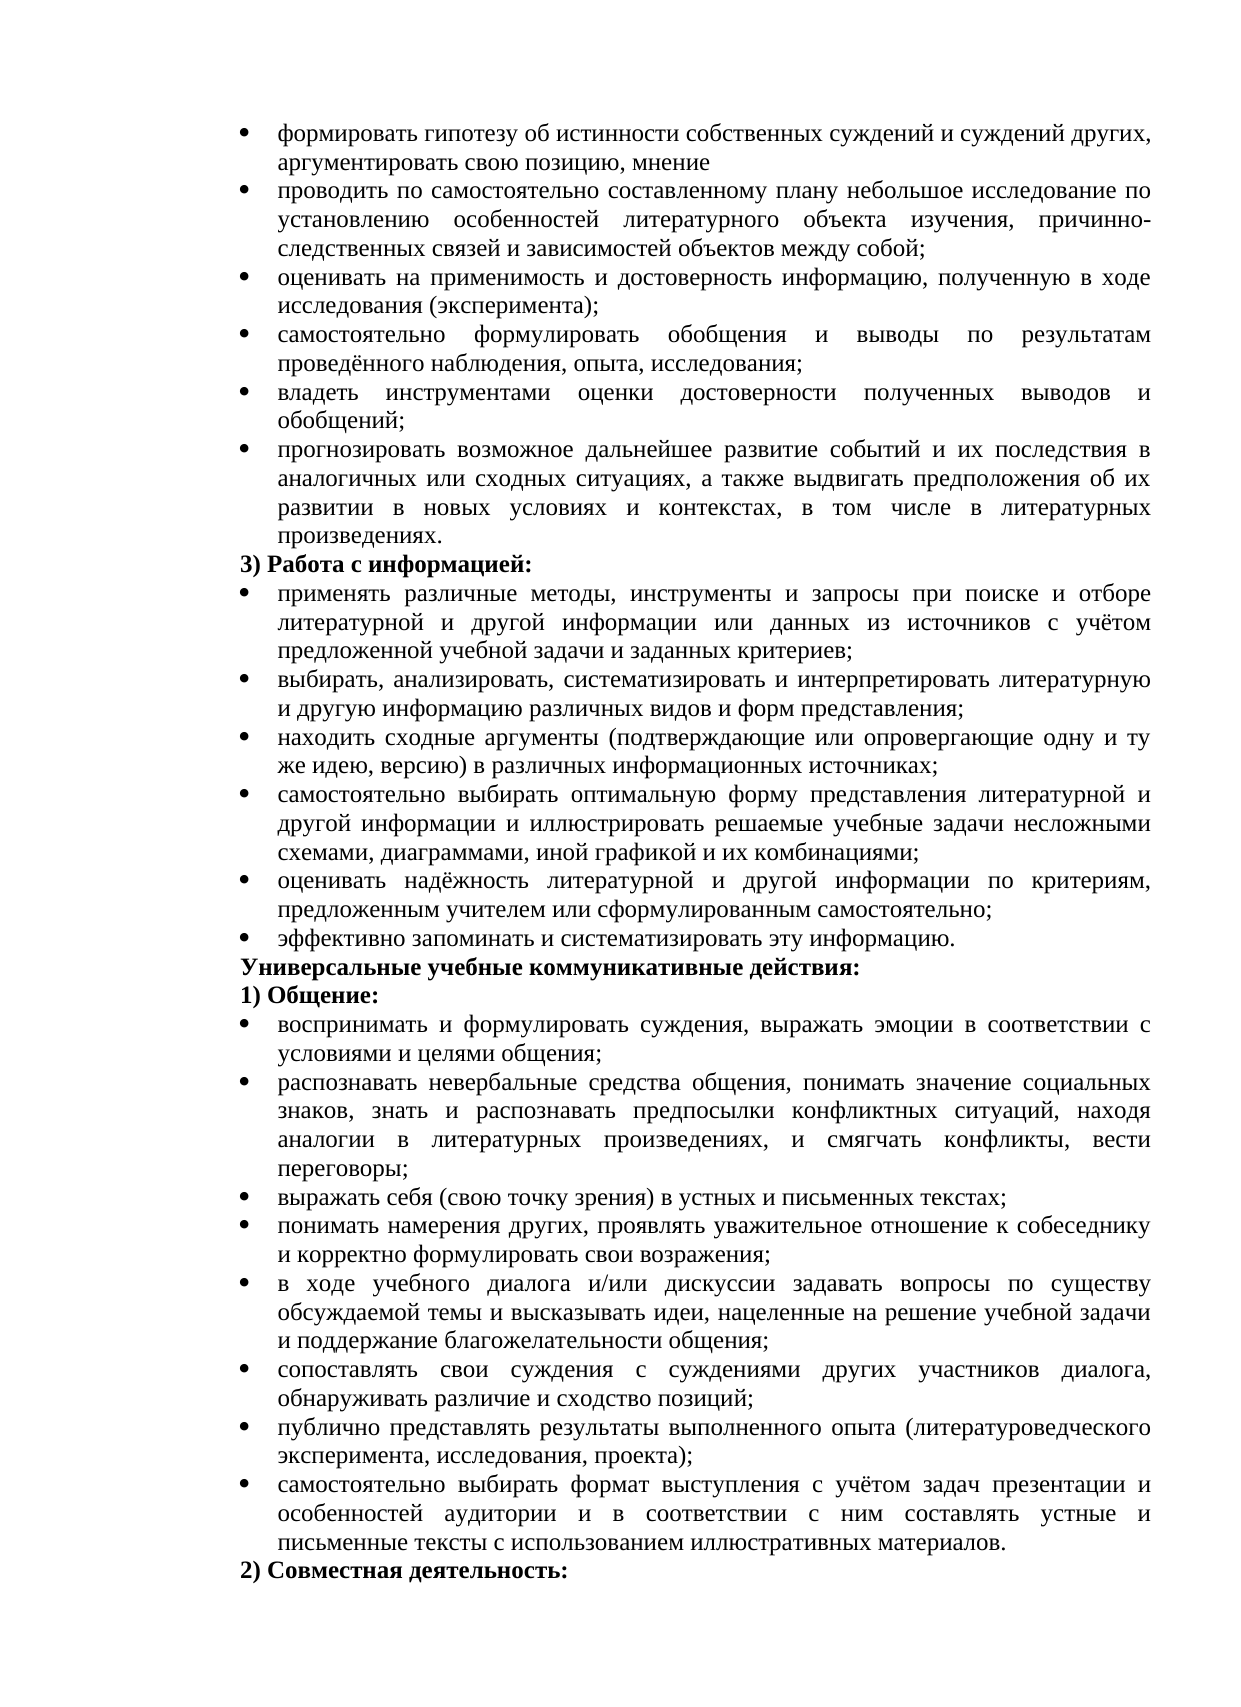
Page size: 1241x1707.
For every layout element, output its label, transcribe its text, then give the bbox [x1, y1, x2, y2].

list выражать себя (свою точку зрения) в устных и письменных текстах; [240, 1182, 1152, 1211]
text 2) Совместная деятельность: [177, 1556, 1152, 1584]
list прогнозировать возможное дальнейшее развитие событий и их последствия в аналогичных или сходных ситуациях, а также выдвигать предположения об их развитии в новых условиях и контекстах, в том числе в литературных произведениях. [240, 434, 1152, 549]
list публично представлять результаты выполненного опыта (литературоведческого эксперимента, исследования, проекта); [240, 1412, 1152, 1469]
text 3) Работа с информацией: [177, 549, 1152, 578]
list сопоставлять свои суждения с суждениями других участников диалога, обнаруживать различие и сходство позиций; [240, 1354, 1152, 1412]
list самостоятельно выбирать оптимальную форму представления литературной и другой информации и иллюстрировать решаемые учебные задачи несложными схемами, диаграммами, иной графикой и их комбинациями; [240, 779, 1152, 866]
list в ходе учебного диалога и/или дискуссии задавать вопросы по существу обсуждаемой темы и высказывать идеи, нацеленные на решение учебной задачи и поддержание благожелательности общения; [240, 1268, 1152, 1354]
list формировать гипотезу об истинности собственных суждений и суждений других, аргументировать свою позицию, мнение [240, 118, 1152, 176]
list оценивать надёжность литературной и другой информации по критериям, предложенным учителем или сформулированным самостоятельно; [240, 866, 1152, 923]
list находить сходные аргументы (подтверждающие или опровергающие одну и ту же идею, версию) в различных информационных источниках; [240, 722, 1152, 779]
list выбирать, анализировать, систематизировать и интерпретировать литературную и другую информацию различных видов и форм представления; [240, 664, 1152, 722]
list распознавать невербальные средства общения, понимать значение социальных знаков, знать и распознавать предпосылки конфликтных ситуаций, находя аналогии в литературных произведениях, и смягчать конфликты, вести переговоры; [240, 1067, 1152, 1182]
list владеть инструментами оценки достоверности полученных выводов и обобщений; [240, 377, 1152, 434]
text 1) Общение: [177, 981, 1152, 1009]
list проводить по самостоятельно составленному плану небольшое исследование по установлению особенностей литературного объекта изучения, причинно-следственных связей и зависимостей объектов между собой; [240, 176, 1152, 262]
list применять различные методы, инструменты и запросы при поиске и отборе литературной и другой информации или данных из источников с учётом предложенной учебной задачи и заданных критериев; [240, 578, 1152, 664]
list воспринимать и формулировать суждения, выражать эмоции в соответствии с условиями и целями общения; [240, 1009, 1152, 1067]
list самостоятельно формулировать обобщения и выводы по результатам проведённого наблюдения, опыта, исследования; [240, 319, 1152, 377]
list самостоятельно выбирать формат выступления с учётом задач презентации и особенностей аудитории и в соответствии с ним составлять устные и письменные тексты с использованием иллюстративных материалов. [240, 1469, 1152, 1556]
text Универсальные учебные коммуникативные действия: [177, 952, 1152, 981]
list эффективно запоминать и систематизировать эту информацию. [240, 923, 1152, 952]
list понимать намерения других, проявлять уважительное отношение к собеседнику и корректно формулировать свои возражения; [240, 1211, 1152, 1268]
list оценивать на применимость и достоверность информацию, полученную в ходе исследования (эксперимента); [240, 262, 1152, 319]
